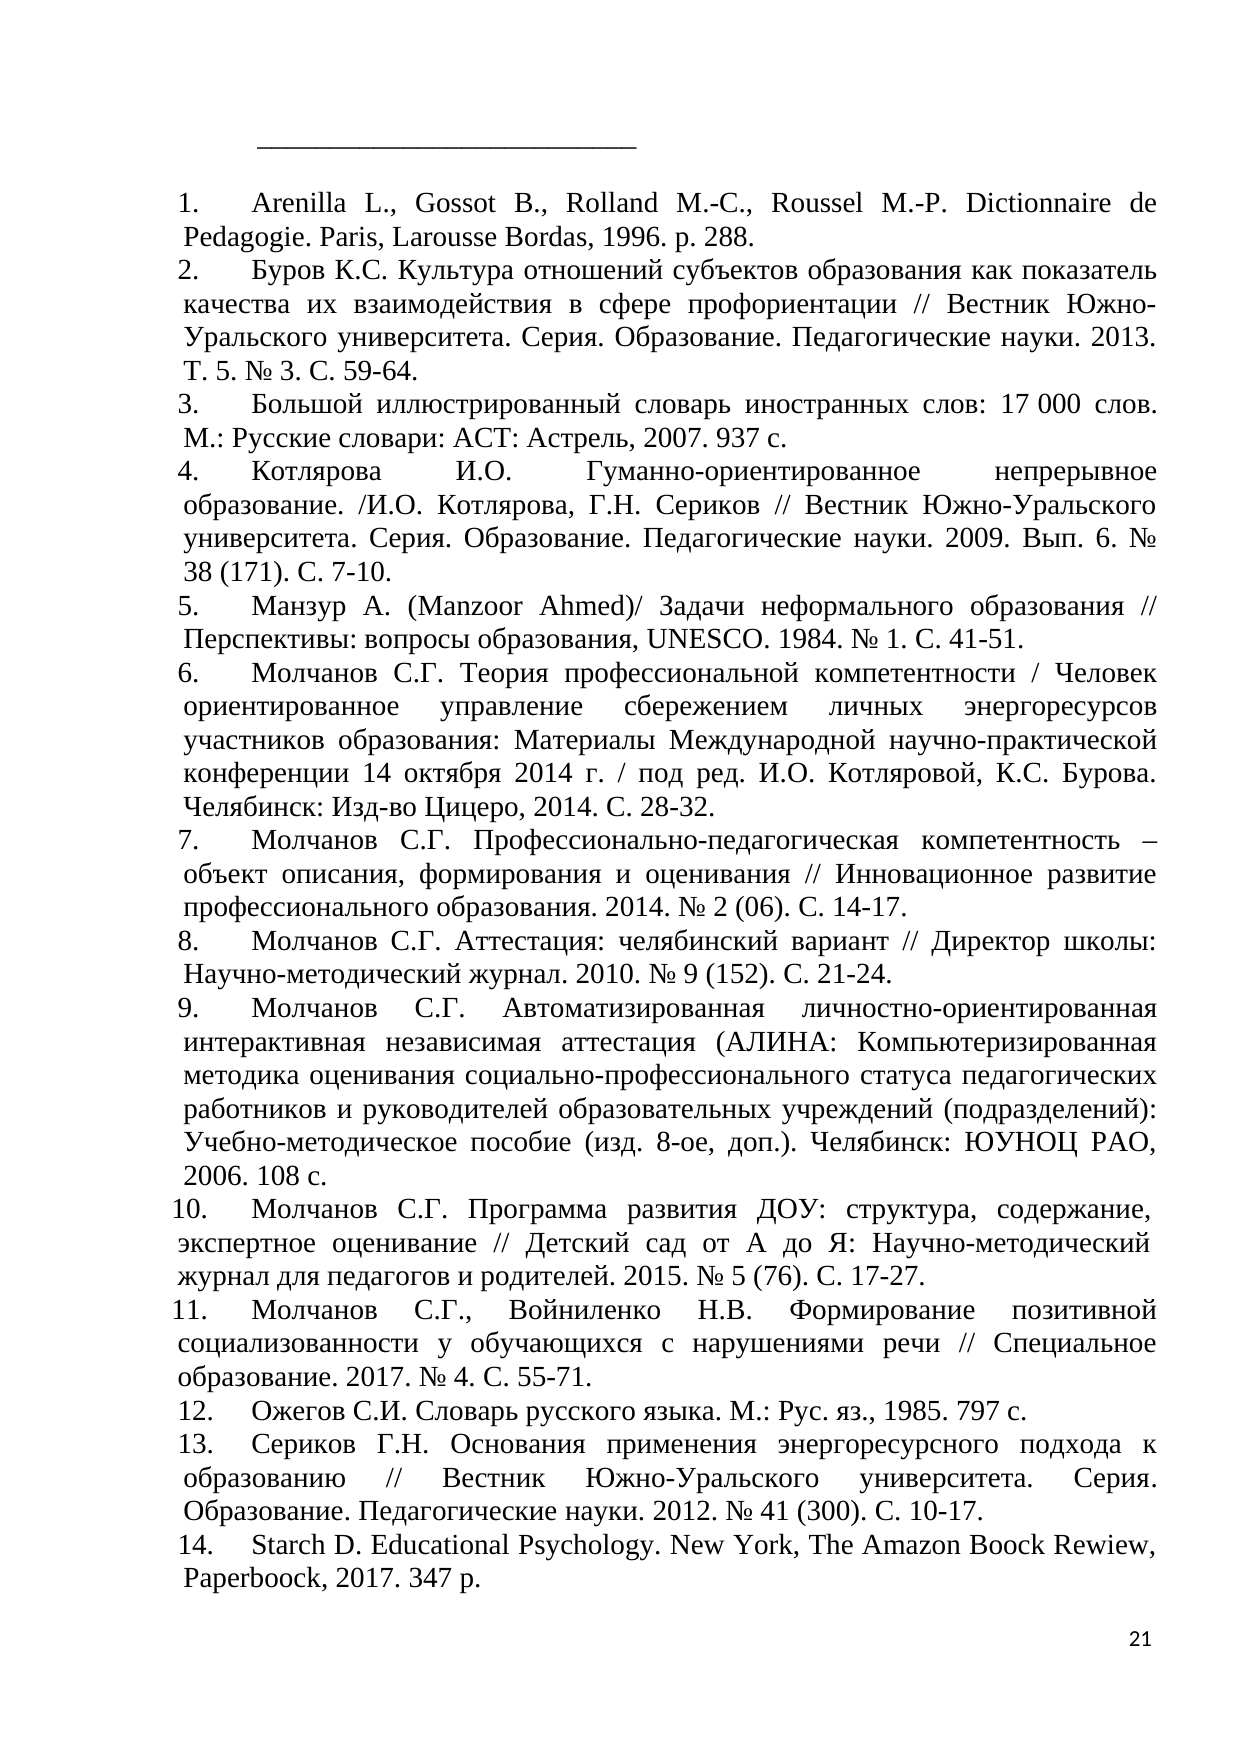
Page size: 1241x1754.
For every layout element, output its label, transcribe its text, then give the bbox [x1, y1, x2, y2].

list Starch D. Educational Psychology. New York, The Amazon Boock Rewiew, Paperboock, 2017. 347 p. [177, 1527, 1158, 1594]
list Молчанов С.Г. Автоматизированная личностно-ориентированная интерактивная независимая аттестация (АЛИНА: Компьютеризированная методика оценивания социально-профессионального статуса педагогических работников и руководителей образовательных учреждений (подразделений): Учебно-методическое пособие (изд. 8-ое, доп.). Челябинск: ЮУНОЦ РАО, 2006. 108 с. [177, 990, 1158, 1191]
list Буров К.С. Культура отношений субъектов образования как показатель качества их взаимодействия в сфере профориентации // Вестник Южно-Уральского университета. Серия. Образование. Педагогические науки. 2013. Т. 5. № 3. С. 59-64. [177, 252, 1158, 386]
list Котлярова И.О. Гуманно-ориентированное непрерывное образование. /И.О. Котлярова, Г.Н. Сериков // Вестник Южно-Уральского университета. Серия. Образование. Педагогические науки. 2009. Вып. 6. № 38 (171). С. 7-10. [177, 453, 1158, 588]
list Молчанов С.Г. Теория профессиональной компетентности / Человек ориентированное управление сбережением личных энергоресурсов участников образования: Материалы Международной научно-практической конференции 14 октября 2014 г. / под ред. И.О. Котляровой, К.С. Бурова. Челябинск: Изд-во Цицеро, 2014. С. 28-32. [177, 655, 1158, 822]
text __________________________ [177, 118, 1152, 152]
list Сериков Г.Н. Основания применения энергоресурсного подхода к образованию // Вестник Южно-Уральского университета. Серия. Образование. Педагогические науки. 2012. № 41 (300). С. 10-17. [177, 1426, 1158, 1527]
list Молчанов С.Г., Войниленко Н.В. Формирование позитивной социализованности у обучающихся с нарушениями речи // Специальное образование. 2017. № 4. С. 55-71. [171, 1292, 1158, 1393]
list Манзур А. (Manzoor Ahmed)/ Задачи неформального образования // Перспективы: вопросы образования, UNESCO. 1984. № 1. С. 41-51. [177, 588, 1158, 655]
list Молчанов С.Г. Профессионально-педагогическая компетентность – объект описания, формирования и оценивания // Инновационное развитие профессионального образования. 2014. № 2 (06). С. 14-17. [177, 822, 1158, 923]
list Ожегов С.И. Словарь русского языка. М.: Рус. яз., 1985. 797 с. [177, 1393, 1158, 1426]
list Молчанов С.Г. Аттестация: челябинский вариант // Директор школы: Научно-методический журнал. 2010. № 9 (152). С. 21-24. [177, 923, 1158, 990]
list Arenilla L., Gossot B., Rolland M.-C., Roussel M.-P. Dictionnaire de Pedagogie. Paris, Larousse Bordas, 1996. p. 288. [177, 185, 1158, 252]
list Молчанов С.Г. Программа развития ДОУ: структура, содержание, экспертное оценивание // Детский сад от А до Я: Научно-методический журнал для педагогов и родителей. 2015. № 5 (76). С. 17-27. [171, 1191, 1152, 1292]
list Большой иллюстрированный словарь иностранных слов: 17 000 слов. М.: Русские словари: АСТ: Астрель, 2007. 937 с. [177, 386, 1158, 453]
